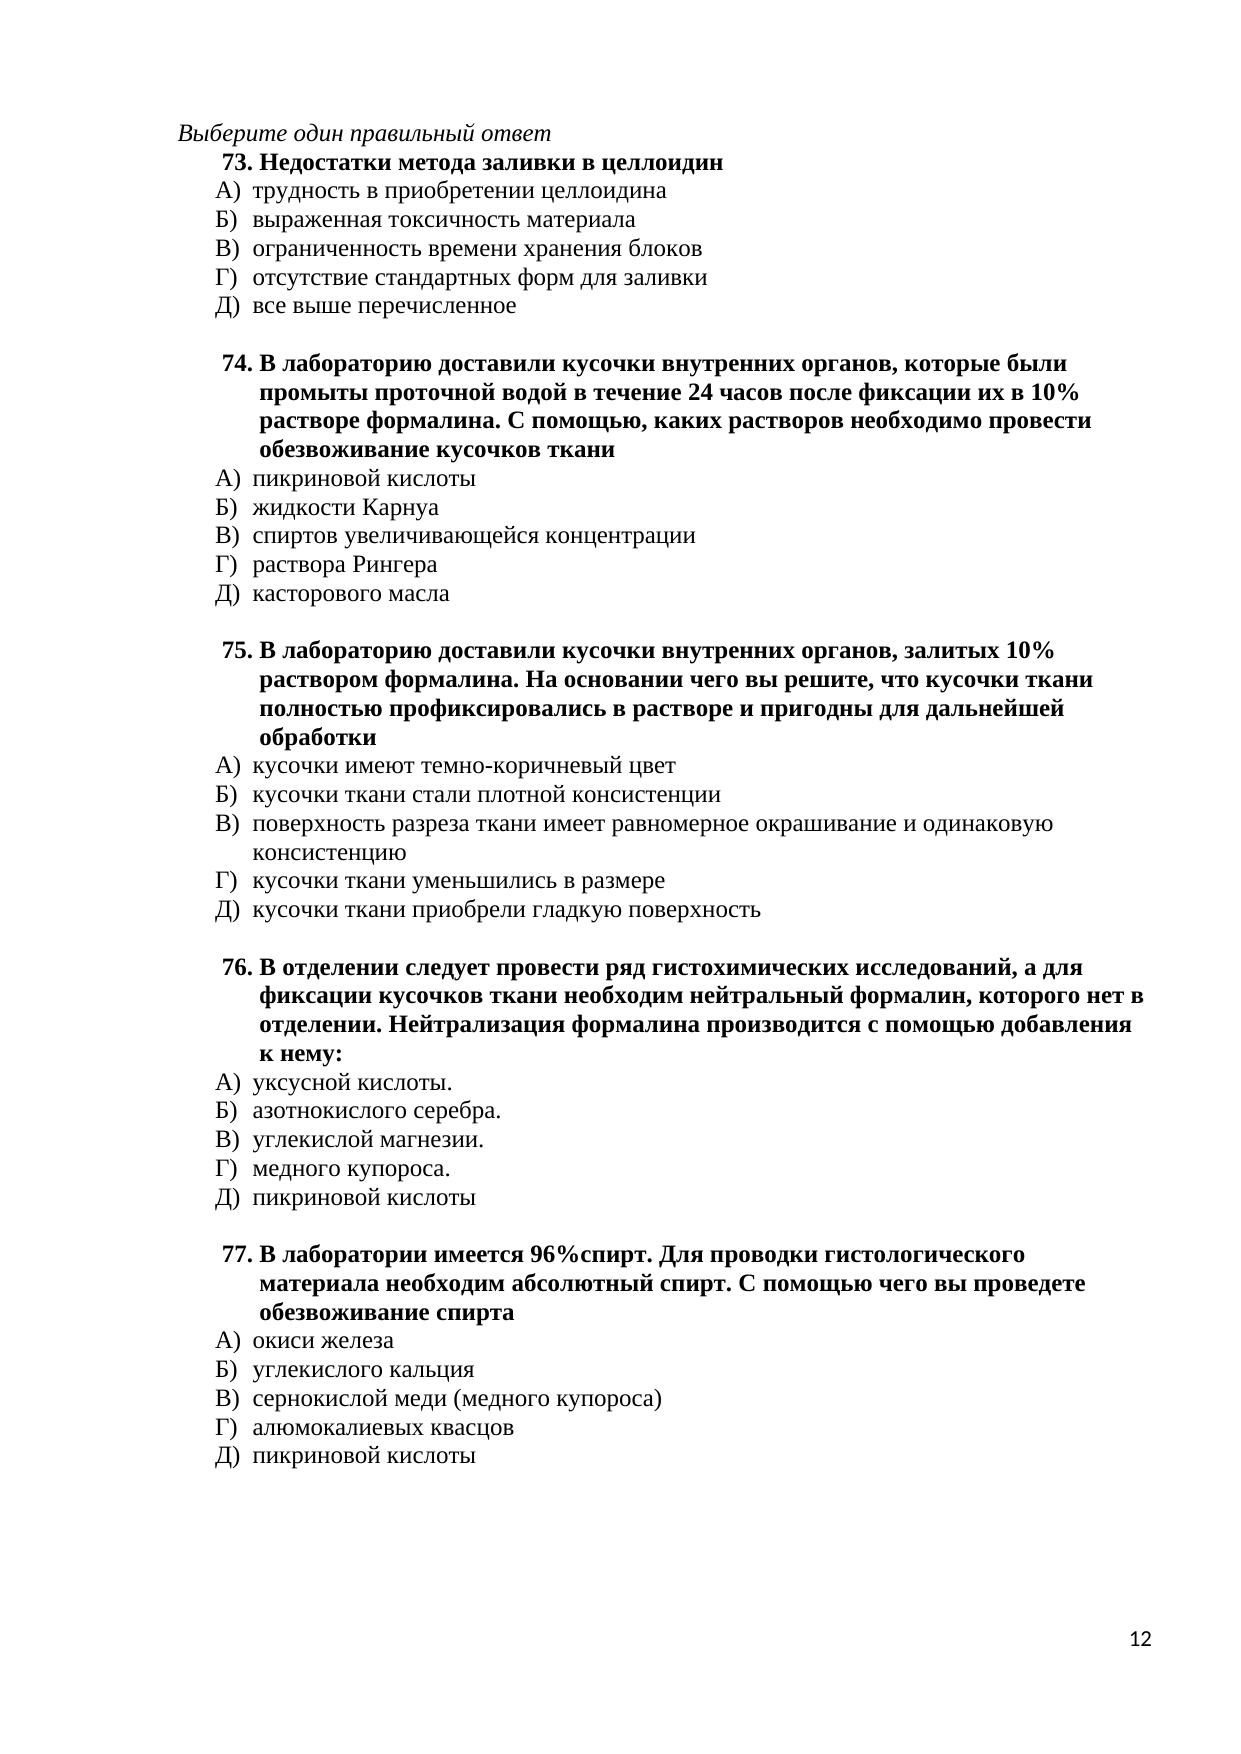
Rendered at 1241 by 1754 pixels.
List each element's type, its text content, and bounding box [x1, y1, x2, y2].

list В лабораторию доставили кусочки внутренних органов, залитых 10% раствором формалина. На основании чего вы решите, что кусочки ткани полностью профиксировались в растворе и пригодны для дальнейшей обработки [222, 636, 1152, 751]
list кусочки ткани уменьшились в размере [215, 866, 1152, 894]
list В отделении следует провести ряд гистохимических исследований, а для фиксации кусочков ткани необходим нейтральный формалин, которого нет в отделении. Нейтрализация формалина производится с помощью добавления к нему: [222, 952, 1152, 1067]
list ограниченность времени хранения блоков [215, 233, 1152, 262]
list углекислой магнезии. [215, 1124, 1152, 1153]
list азотнокислого серебра. [215, 1096, 1152, 1124]
list уксусной кислоты. [215, 1067, 1152, 1096]
list раствора Рингера [215, 549, 1152, 578]
list кусочки ткани стали плотной консистенции [215, 779, 1152, 808]
list алюмокалиевых квасцов [215, 1412, 1152, 1441]
list кусочки ткани приобрели гладкую поверхность [215, 894, 1152, 923]
list отсутствие стандартных форм для заливки [215, 262, 1152, 291]
list касторового масла [215, 578, 1152, 607]
list медного купороса. [215, 1153, 1152, 1182]
list жидкости Карнуа [215, 492, 1152, 521]
list окиси железа [215, 1326, 1152, 1354]
list поверхность разреза ткани имеет равномерное окрашивание и одинаковую консистенцию [215, 808, 1152, 866]
list спиртов увеличивающейся концентрации [215, 521, 1152, 549]
list пикриновой кислоты [215, 1441, 1152, 1469]
list В лабораторию доставили кусочки внутренних органов, которые были промыты проточной водой в течение 24 часов после фиксации их в 10% растворе формалина. С помощью, каких растворов необходимо провести обезвоживание кусочков ткани [222, 348, 1152, 463]
list трудность в приобретении целлоидина [215, 176, 1152, 204]
list пикриновой кислоты [215, 463, 1152, 492]
list В лаборатории имеется 96%спирт. Для проводки гистологического материала необходим абсолютный спирт. С помощью чего вы проведете обезвоживание спирта [222, 1239, 1152, 1326]
text Выберите один правильный ответ [177, 118, 1152, 147]
list все выше перечисленное [215, 291, 1152, 319]
list пикриновой кислоты [215, 1182, 1152, 1211]
list сернокислой меди (медного купороса) [215, 1383, 1152, 1412]
list выраженная токсичность материала [215, 204, 1152, 233]
list Недостатки метода заливки в целлоидин [222, 147, 1152, 176]
list кусочки имеют темно-коричневый цвет [215, 751, 1152, 779]
list углекислого кальция [215, 1354, 1152, 1383]
